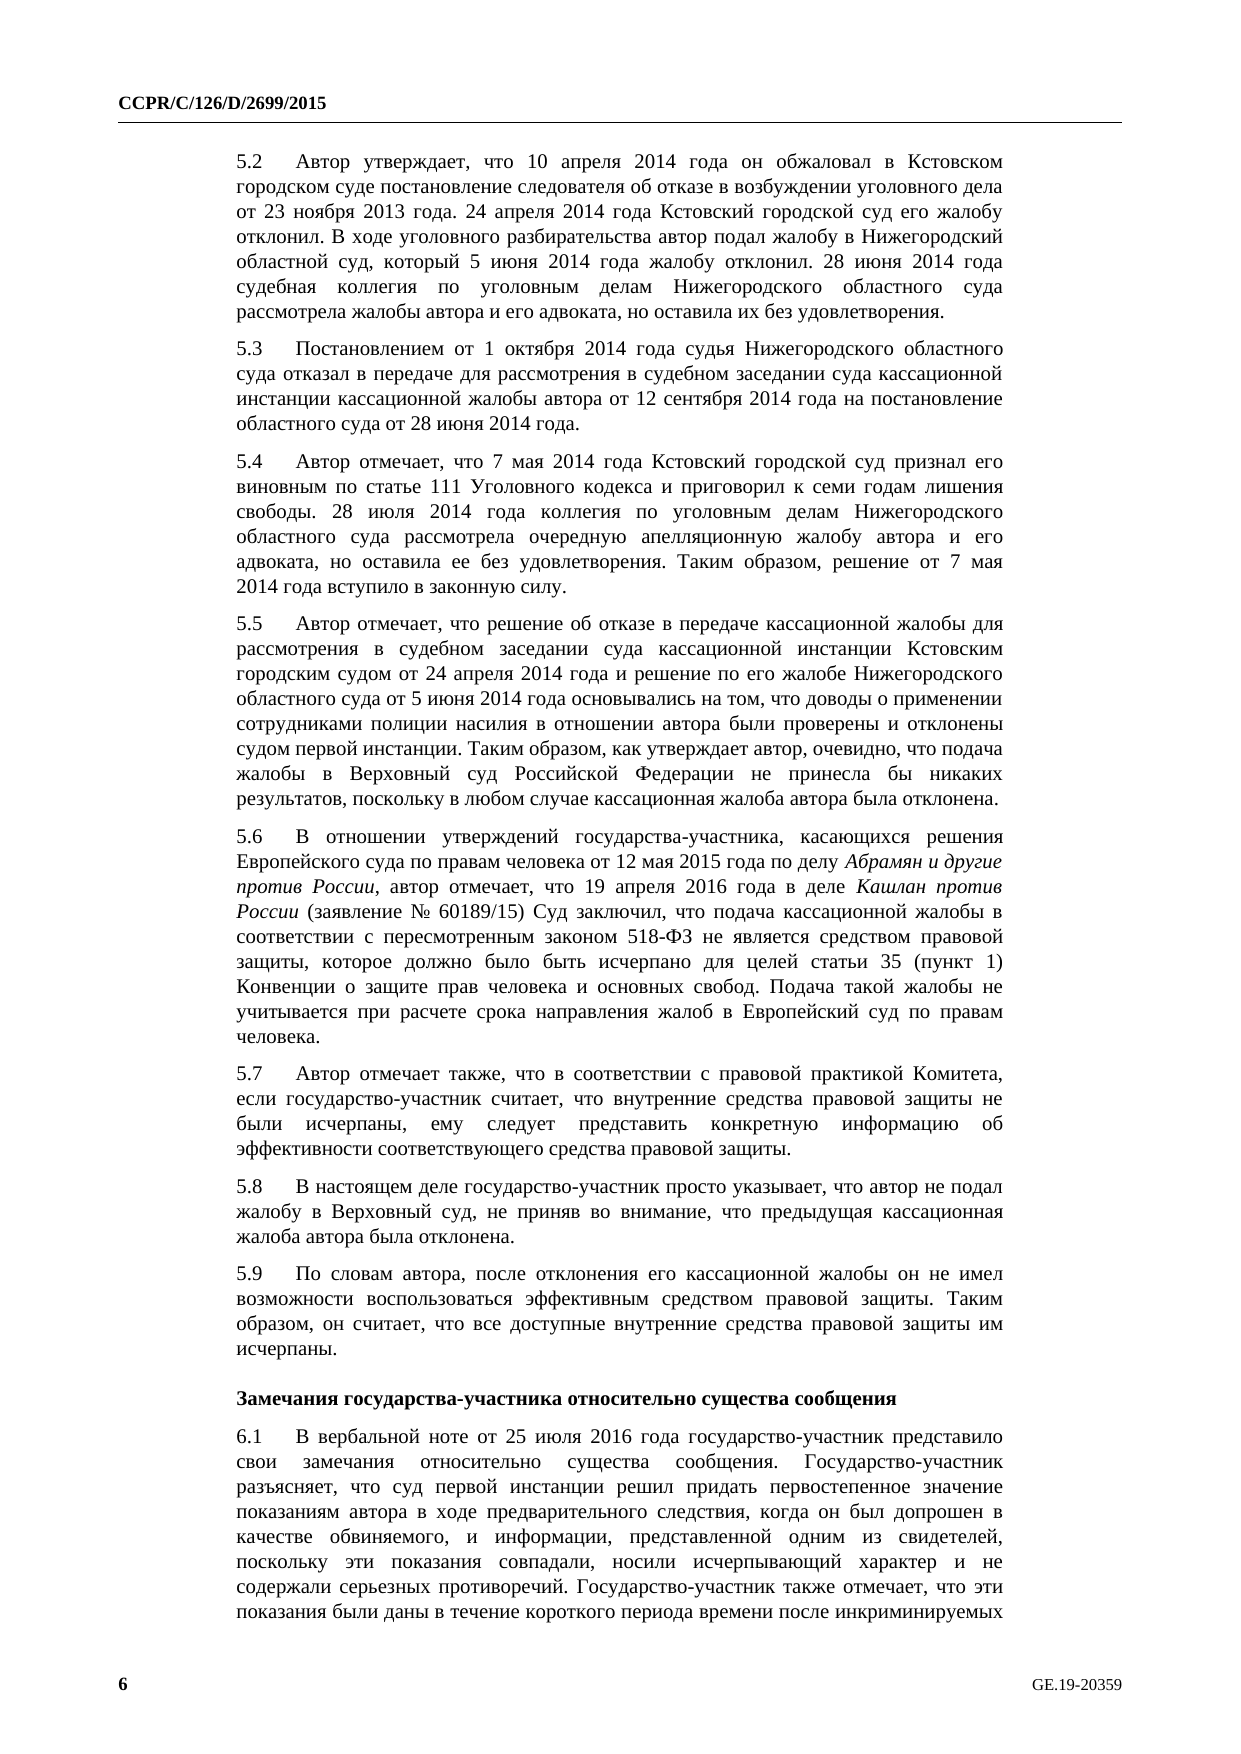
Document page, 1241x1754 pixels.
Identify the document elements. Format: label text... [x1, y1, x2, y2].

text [236, 1423, 1004, 1623]
text 5.9 По словам автора, после отклонения его кассационной жалобы он не имел возможности воспользоваться эффективным средством правовой защиты. Таким образом, он считает, что все доступные внутренние средства правовой защиты им исчерпаны. [236, 1260, 1004, 1360]
text 5.4 Автор отмечает, что 7 мая 2014 года Кстовский городской суд признал его виновным по статье 111 Уголовного кодекса и приговорил к семи годам лишения свободы. 28 июля 2014 года коллегия по уголовным делам Нижегородского областного суда рассмотрела очередную апелляционную жалобу автора и его адвоката, но оставила ее без удовлетворения. Таким образом, решение от 7 мая 2014 года вступило в законную силу. [236, 448, 1004, 598]
text Замечания государства-участника относительно существа сообщения [118, 1385, 1004, 1410]
text 5.2 Автор утверждает, что 10 апреля 2014 года он обжаловал в Кстовском городском суде постановление следователя об отказе в возбуждении уголовного дела от 23 ноября 2013 года. 24 апреля 2014 года Кстовский городской суд его жалобу отклонил. В ходе уголовного разбирательства автор подал жалобу в Нижегородский областной суд, который 5 июня 2014 года жалобу отклонил. 28 июня 2014 года судебная коллегия по уголовным делам Нижегородского областного суда рассмотрела жалобы автора и его адвоката, но оставила их без удовлетворения. [236, 148, 1004, 323]
text 5.6 В отношении утверждений государства-участника, касающихся решения Европейского суда по правам человека от 12 мая 2015 года по делу Абрамян и другие против России, автор отмечает, что 19 апреля 2016 года в деле Кашлан против России (заявление № 60189/15) Суд заключил, что подача кассационной жалобы в соответствии с пересмотренным законом 518-ФЗ не является средством правовой защиты, которое должно было быть исчерпано для целей статьи 35 (пункт 1) Конвенции о защите прав человека и основных свобод. Подача такой жалобы не учитывается при расчете срока направления жалоб в Европейский суд по правам человека. [236, 823, 1004, 1048]
text 5.8 В настоящем деле государство-участник просто указывает, что автор не подал жалобу в Верховный суд, не приняв во внимание, что предыдущая кассационная жалоба автора была отклонена. [236, 1173, 1004, 1248]
text 5.5 Автор отмечает, что решение об отказе в передаче кассационной жалобы для рассмотрения в судебном заседании суда кассационной инстанции Кстовским городским судом от 24 апреля 2014 года и решение по его жалобе Нижегородского областного суда от 5 июня 2014 года основывались на том, что доводы о применении сотрудниками полиции насилия в отношении автора были проверены и отклонены судом первой инстанции. Таким образом, как утверждает автор, очевидно, что подача жалобы в Верховный суд Российской Федерации не принесла бы никаких результатов, поскольку в любом случае кассационная жалоба автора была отклонена. [236, 610, 1004, 810]
text 5.3 Постановлением от 1 октября 2014 года судья Нижегородского областного суда отказал в передаче для рассмотрения в судебном заседании суда кассационной инстанции кассационной жалобы автора от 12 сентября 2014 года на постановление областного суда от 28 июня 2014 года. [236, 335, 1004, 435]
text 5.7 Автор отмечает также, что в соответствии с правовой практикой Комитета, если государство-участник считает, что внутренние средства правовой защиты не были исчерпаны, ему следует представить конкретную информацию об эффективности соответствующего средства правовой защиты. [236, 1060, 1004, 1160]
